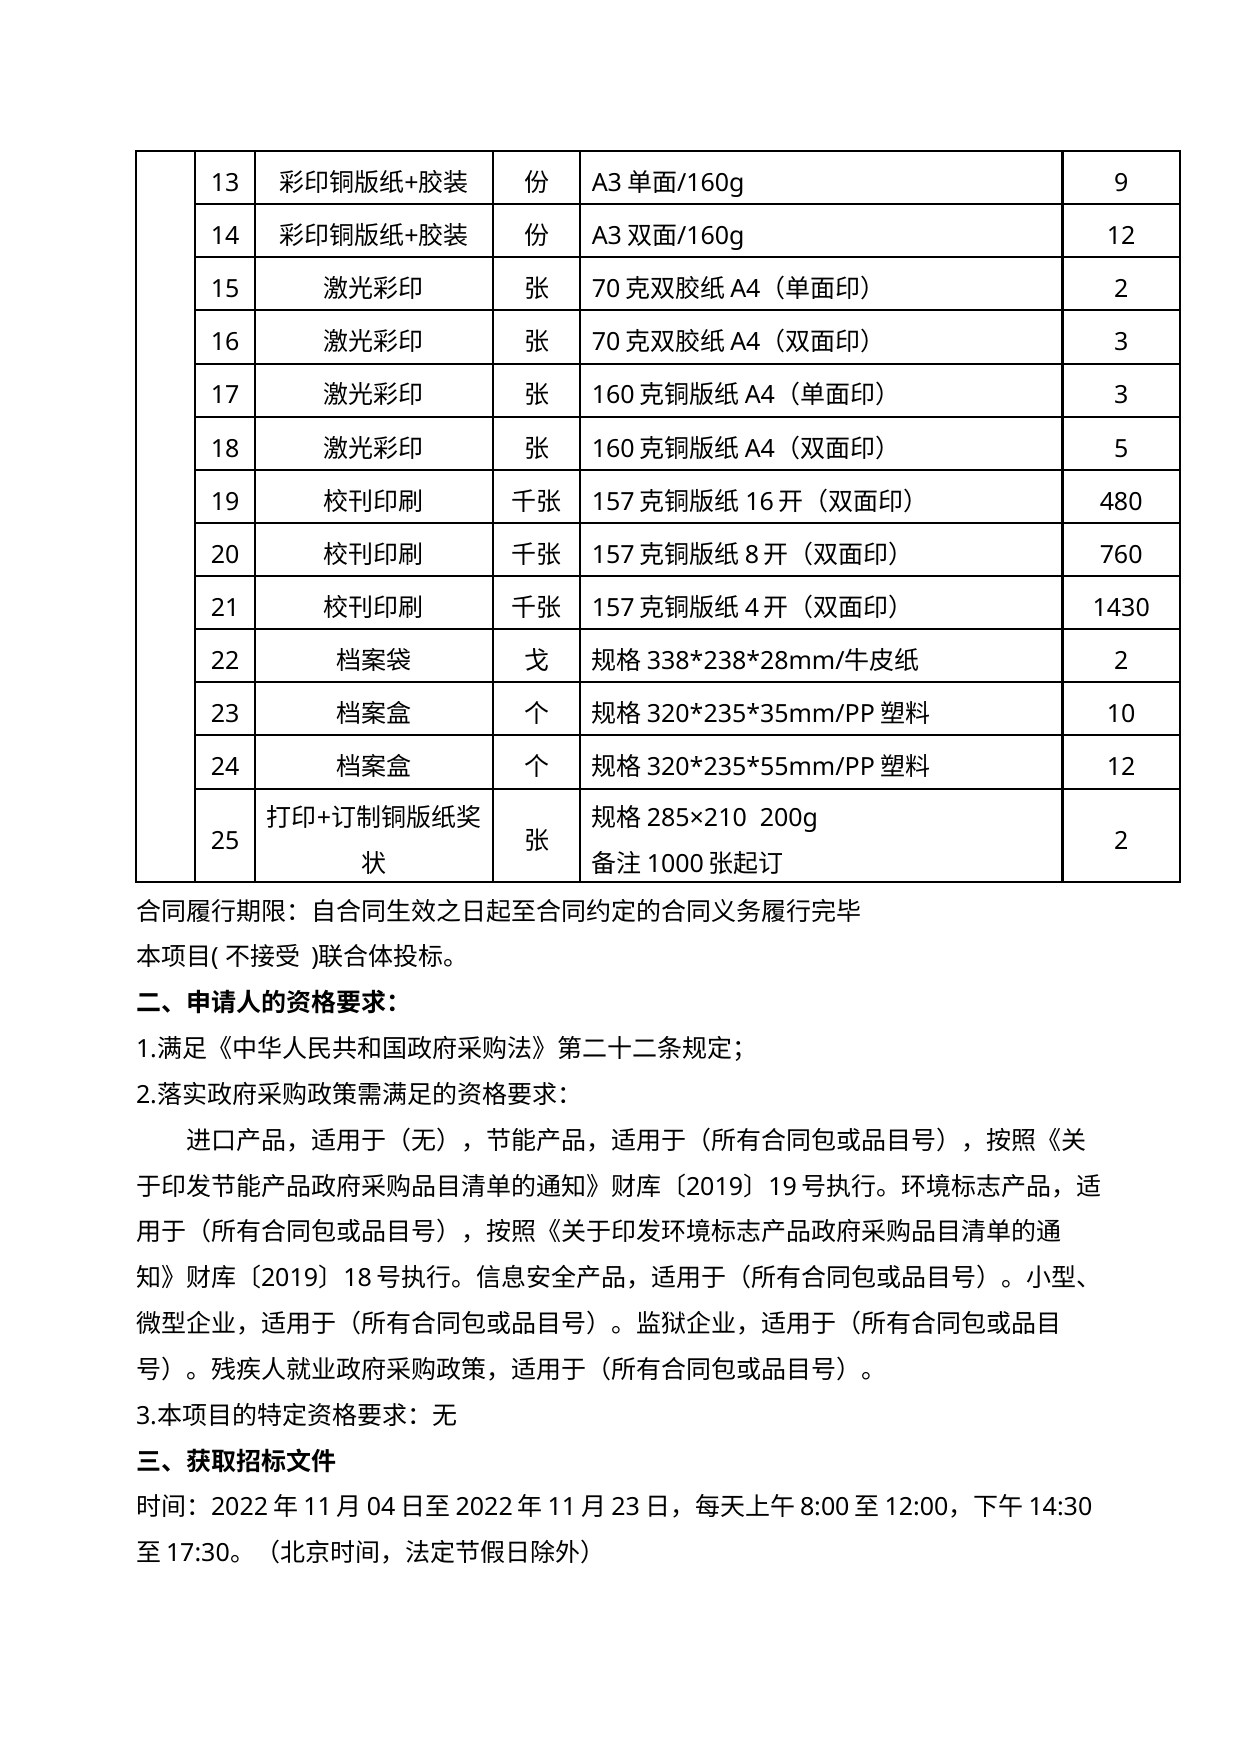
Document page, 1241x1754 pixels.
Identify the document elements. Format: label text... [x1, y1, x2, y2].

text 本项目( 不接受 )联合体投标。 [136, 929, 1106, 975]
table_cell 2 [1064, 258, 1179, 309]
table_cell 12 [1064, 736, 1179, 787]
table_cell 彩印铜版纸+胶装 [256, 205, 492, 256]
table_cell 18 [196, 418, 254, 469]
table_cell 张 [494, 418, 579, 469]
table_cell 激光彩印 [256, 311, 492, 362]
table_cell 千张 [494, 471, 579, 522]
table_cell 17 [196, 365, 254, 416]
table_cell 激光彩印 [256, 258, 492, 309]
table_cell 25 [196, 790, 254, 881]
table_cell 15 [196, 258, 254, 309]
table_cell A3双面/160g [581, 205, 1061, 256]
table_cell 157克铜版纸4开（双面印） [581, 577, 1061, 628]
text 二、申请人的资格要求： [136, 975, 1106, 1021]
table_cell 23 [196, 683, 254, 734]
table_cell 22 [196, 630, 254, 681]
table_cell 16 [196, 311, 254, 362]
table_cell 2 [1064, 630, 1179, 681]
text 1.满足《中华人民共和国政府采购法》第二十二条规定； [136, 1021, 1106, 1067]
table_cell 戈 [494, 630, 579, 681]
table_cell A3单面/160g [581, 152, 1061, 203]
table_cell 20 [196, 524, 254, 575]
table_cell 份 [494, 205, 579, 256]
table_cell 张 [494, 311, 579, 362]
table_cell 千张 [494, 524, 579, 575]
table_cell 档案盒 [256, 736, 492, 787]
table_cell 160克铜版纸A4（双面印） [581, 418, 1061, 469]
table_cell 2 [1064, 790, 1179, 881]
table_cell 3 [1064, 311, 1179, 362]
text 进口产品，适用于（无），节能产品，适用于（所有合同包或品目号），按照《关于印发节能产品政府采购品目清单的通知》财库〔2019〕19号执行。环境标志产品，适用于（所有合同包或品目号），按照《关于印发环境标志产品政府采购品目清单的通知》财库〔2019〕18号执行。信息安全产品，适用于（所有合同包或品目号）。小型、微型企业，适用于（所有合同包或品目号）。监狱企业，适用于（所有合同包或品目号）。残疾人就业政府采购政策，适用于（所有合同包或品目号）。 [136, 1112, 1106, 1387]
table_cell 10 [1064, 683, 1179, 734]
table_cell 24 [196, 736, 254, 787]
table_cell 规格285×210 200g 备注1000张起订 [581, 790, 1061, 881]
table_cell 千张 [494, 577, 579, 628]
text 时间：2022年11月04日至2022年11月23日，每天上午8:00至12:00，下午14:30至17:30。（北京时间，法定节假日除外） [136, 1479, 1106, 1571]
table_cell 规格320*235*35mm/PP塑料 [581, 683, 1061, 734]
table_cell 个 [494, 736, 579, 787]
text 合同履行期限：自合同生效之日起至合同约定的合同义务履行完毕 [136, 883, 1106, 929]
table_cell 19 [196, 471, 254, 522]
table_cell 70克双胶纸A4（双面印） [581, 311, 1061, 362]
table_cell 份 [494, 152, 579, 203]
text 三、获取招标文件 [136, 1433, 1106, 1479]
table_cell 校刊印刷 [256, 577, 492, 628]
table_cell 激光彩印 [256, 365, 492, 416]
table_cell 档案盒 [256, 683, 492, 734]
table_cell 13 [196, 152, 254, 203]
table_cell 个 [494, 683, 579, 734]
table_cell 1430 [1064, 577, 1179, 628]
table_cell 档案袋 [256, 630, 492, 681]
table_cell 规格320*235*55mm/PP塑料 [581, 736, 1061, 787]
table_cell 12 [1064, 205, 1179, 256]
table_cell 规格338*238*28mm/牛皮纸 [581, 630, 1061, 681]
table_cell 张 [494, 258, 579, 309]
table_cell 激光彩印 [256, 418, 492, 469]
table_cell 校刊印刷 [256, 471, 492, 522]
table_cell 3 [1064, 365, 1179, 416]
table_cell 70克双胶纸A4（单面印） [581, 258, 1061, 309]
table_cell 彩印铜版纸+胶装 [256, 152, 492, 203]
table_cell 157克铜版纸8开（双面印） [581, 524, 1061, 575]
table_cell 14 [196, 205, 254, 256]
table_cell 5 [1064, 418, 1179, 469]
table_cell 160克铜版纸A4（单面印） [581, 365, 1061, 416]
table_cell 校刊印刷 [256, 524, 492, 575]
table_cell 480 [1064, 471, 1179, 522]
table_cell 21 [196, 577, 254, 628]
table_cell 9 [1064, 152, 1179, 203]
table_cell 760 [1064, 524, 1179, 575]
table_cell 张 [494, 790, 579, 881]
table_cell 张 [494, 365, 579, 416]
table_cell 157克铜版纸 16开（双面印） [581, 471, 1061, 522]
table_cell 打印+订制铜版纸奖状 [256, 790, 492, 881]
text 2.落实政府采购政策需满足的资格要求： [136, 1067, 1106, 1112]
text 3.本项目的特定资格要求：无 [136, 1387, 1106, 1433]
